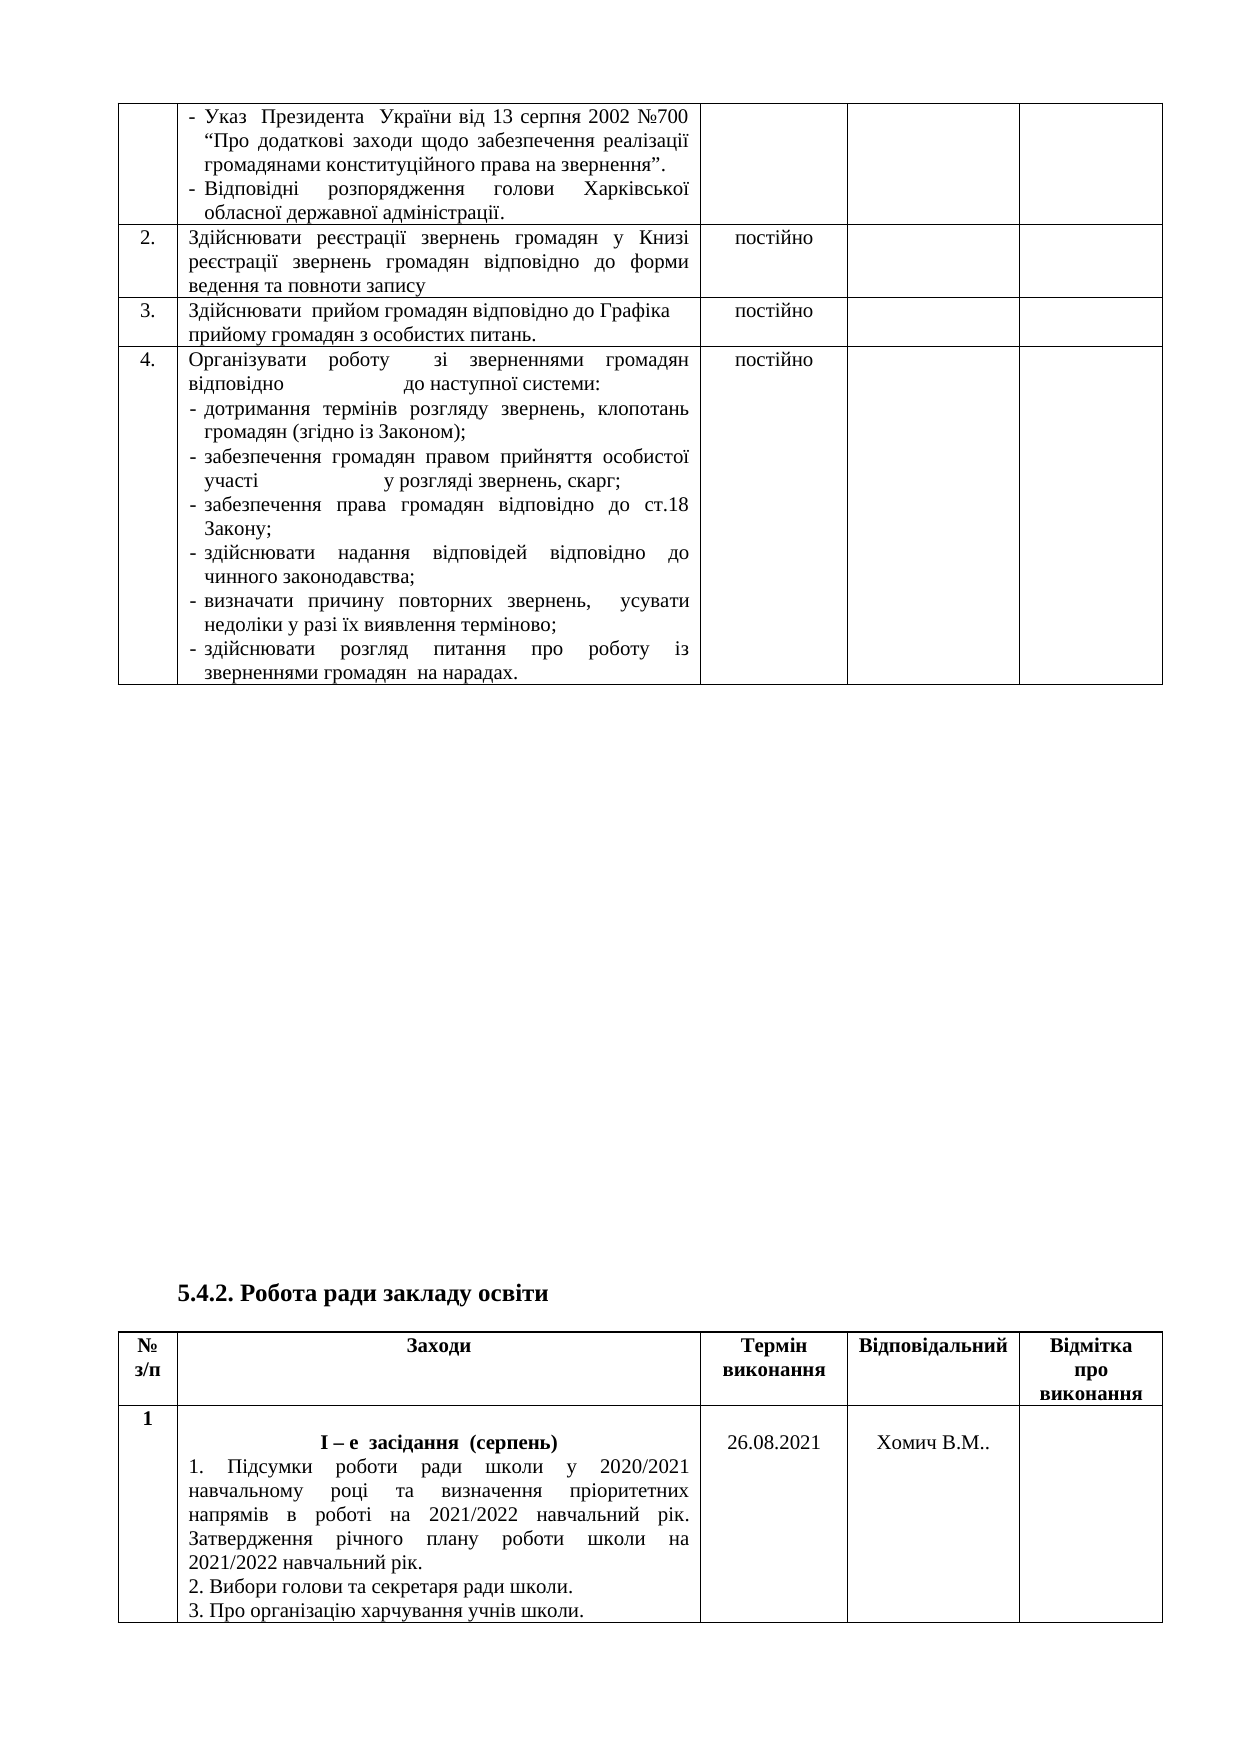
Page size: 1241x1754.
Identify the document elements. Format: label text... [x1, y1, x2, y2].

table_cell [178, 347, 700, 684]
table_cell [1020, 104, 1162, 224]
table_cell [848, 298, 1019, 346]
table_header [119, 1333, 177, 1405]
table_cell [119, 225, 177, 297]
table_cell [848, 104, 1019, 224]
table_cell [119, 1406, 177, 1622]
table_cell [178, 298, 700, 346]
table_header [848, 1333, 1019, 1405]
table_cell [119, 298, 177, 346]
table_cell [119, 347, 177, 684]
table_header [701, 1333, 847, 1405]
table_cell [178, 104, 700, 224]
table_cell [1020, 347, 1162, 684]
text 5.4.2. Робота ради закладу освіти [177, 1278, 1152, 1306]
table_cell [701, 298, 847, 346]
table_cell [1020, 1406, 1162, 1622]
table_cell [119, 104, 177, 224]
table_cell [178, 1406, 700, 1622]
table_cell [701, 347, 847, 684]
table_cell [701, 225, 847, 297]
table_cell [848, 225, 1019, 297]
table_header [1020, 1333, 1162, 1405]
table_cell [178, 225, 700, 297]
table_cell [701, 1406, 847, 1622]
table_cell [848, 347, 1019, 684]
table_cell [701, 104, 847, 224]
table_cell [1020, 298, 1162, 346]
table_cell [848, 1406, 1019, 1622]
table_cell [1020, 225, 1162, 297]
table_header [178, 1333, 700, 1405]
